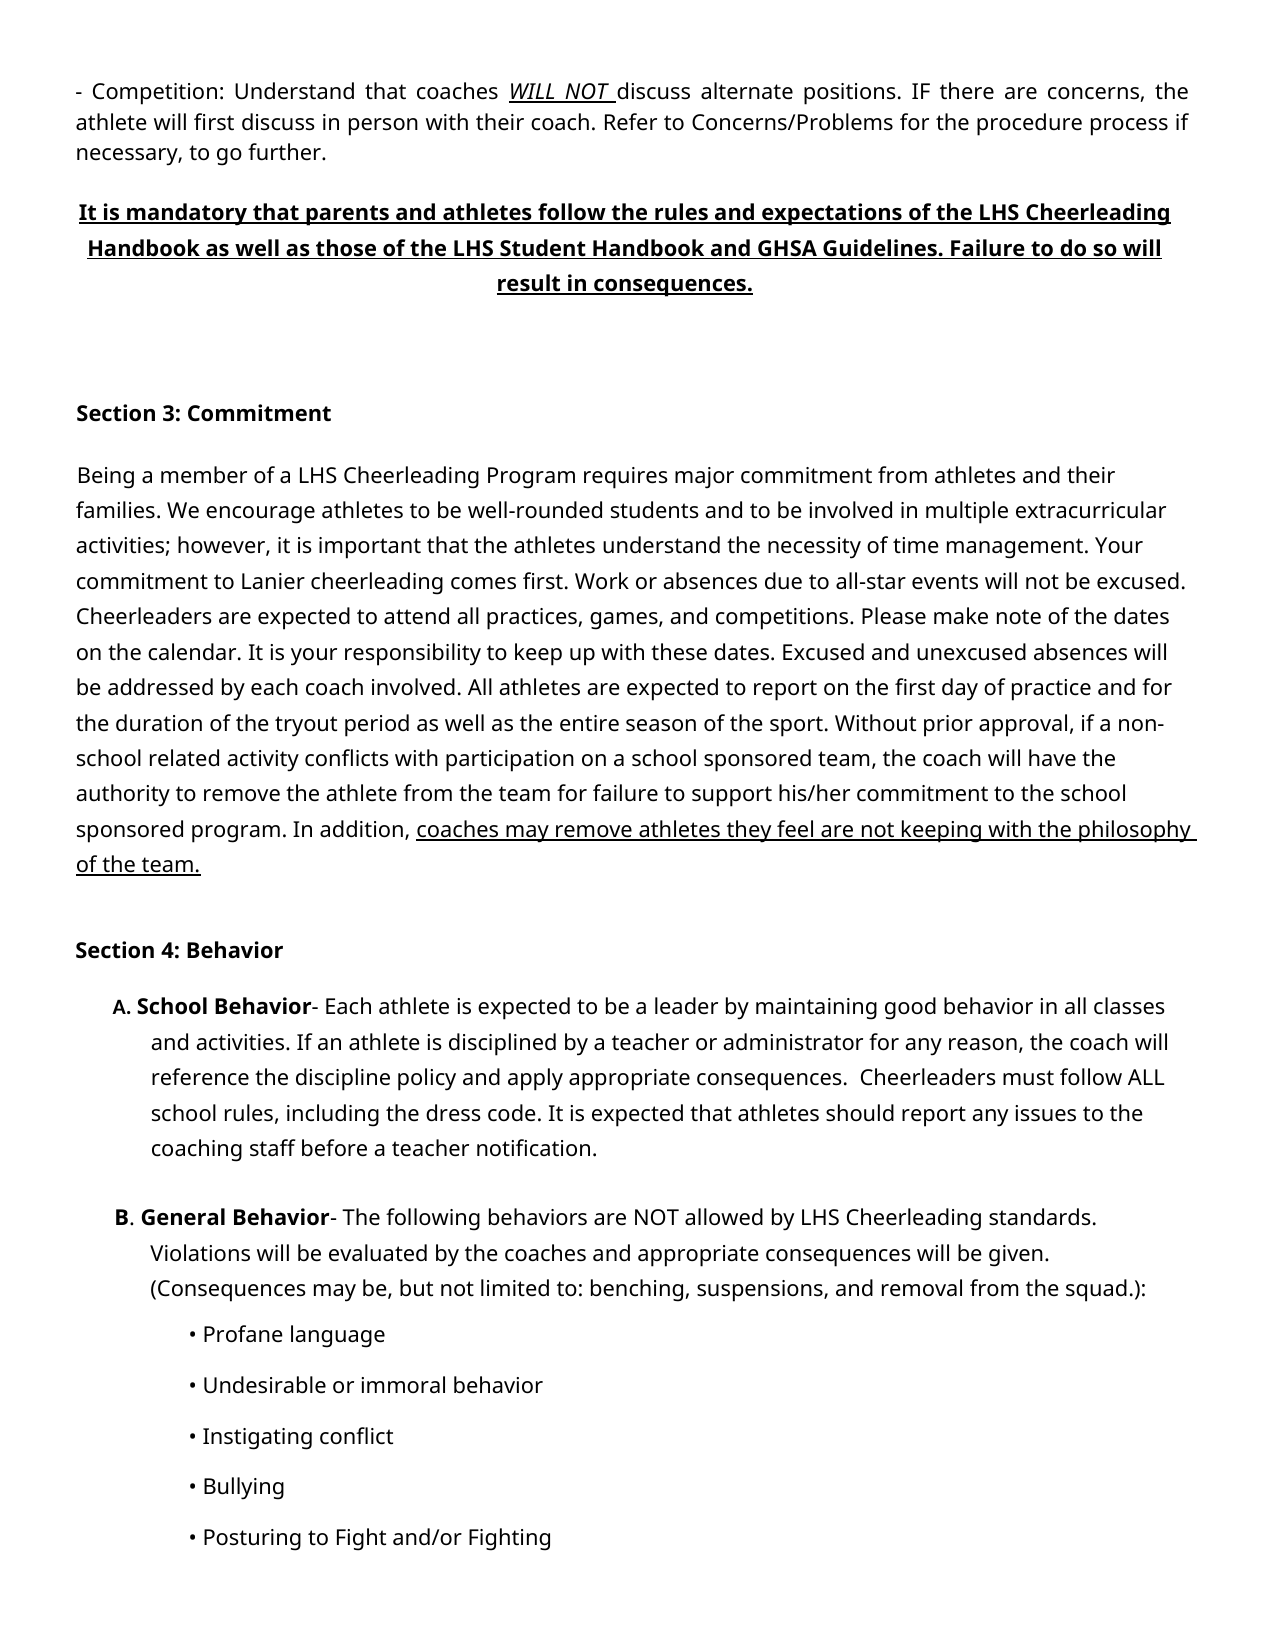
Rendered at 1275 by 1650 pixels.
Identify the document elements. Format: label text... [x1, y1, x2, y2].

text • Profane language [188, 1310, 1205, 1354]
text • Bullying [188, 1462, 1205, 1507]
text • Instigating conflict [188, 1412, 1205, 1457]
text Section 4: Behavior [75, 935, 1205, 965]
text A. School Behavior- Each athlete is expected to be a leader by maintaining good behavior in all classes and activities. If an athlete is disciplined by a teacher or administrator for any reason, the coach will reference the discipline policy and apply appropriate consequences. Cheerleaders must follow ALL school rules, including the dress code. It is expected that athletes should report any issues to the coaching staff before a teacher notification. [112, 991, 1196, 1163]
text • Posturing to Fight and/or Fighting [188, 1513, 1205, 1558]
text B. General Behavior- The following behaviors are NOT allowed by LHS Cheerleading standards. Violations will be evaluated by the coaches and appropriate consequences will be given. (Consequences may be, but not limited to: benching, suspensions, and removal from the squad.): [114, 1202, 1176, 1303]
text Section 3: Commitment [75, 398, 1174, 427]
text - Competition: Understand that coaches WILL NOT discuss alternate positions. IF there are concerns, the athlete will first discuss in person with their coach. Refer to Concerns/Problems for the procedure process if necessary, to go further. [75, 76, 1190, 167]
text Being a member of a LHS Cheerleading Program requires major commitment from athletes and their families. We encourage athletes to be well-rounded students and to be involved in multiple extracurricular activities; however, it is important that the athletes understand the necessity of time management. Your commitment to Lanier cheerleading comes first. Work or absences due to all-star events will not be excused. Cheerleaders are expected to attend all practices, games, and competitions. Please make note of the dates on the calendar. It is your responsibility to keep up with these dates. Excused and unexcused absences will be addressed by each coach involved. All athletes are expected to report on the first day of practice and for the duration of the tryout period as well as the entire season of the sport. Without prior approval, if a non-school related activity conflicts with participation on a school sponsored team, the coach will have the authority to remove the athlete from the team for failure to support his/her commitment to the school sponsored program. In addition, coaches may remove athletes they feel are not keeping with the philosophy of the team. [76, 460, 1199, 879]
text • Undesirable or immoral behavior [188, 1361, 1205, 1406]
text It is mandatory that parents and athletes follow the rules and expectations of the LHS Cheerleading Handbook as well as those of the LHS Student Handbook and GHSA Guidelines. Failure to do so will result in consequences. [75, 197, 1174, 298]
